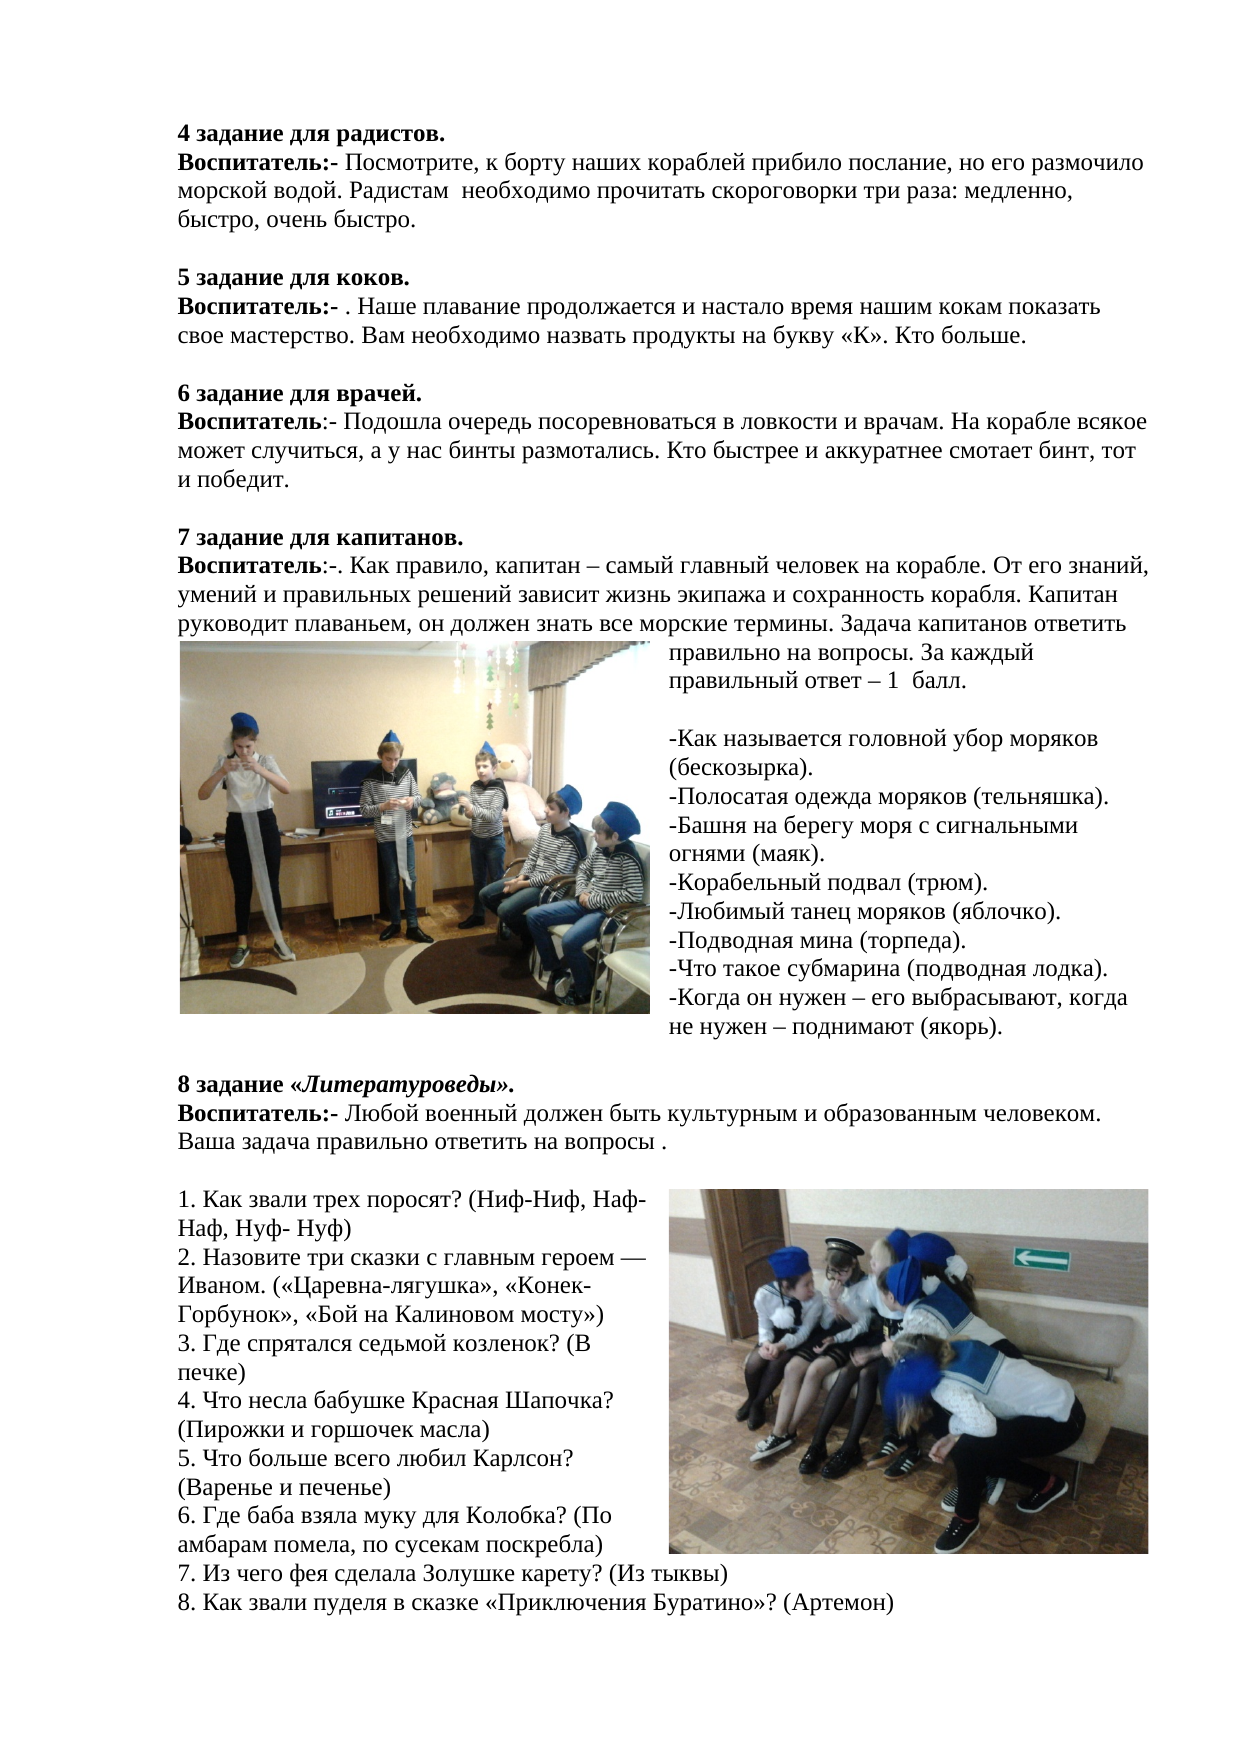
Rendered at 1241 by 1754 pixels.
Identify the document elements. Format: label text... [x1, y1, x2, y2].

text 8. Как звали пуделя в сказке «Приключения Буратино»? (Артемон) [177, 1587, 1152, 1616]
text -Когда он нужен – его выбрасывают, когда не нужен – поднимают (якорь). [177, 982, 1152, 1040]
text -Что такое субмарина (подводная лодка). [650, 953, 1152, 982]
text 4 задание для радистов. Воспитатель:- Посмотрите, к борту наших кораблей прибило послание, но его размочило морской водой. Радистам необходимо прочитать скороговорки три раза: медленно, быстро, очень быстро. [177, 118, 1152, 233]
text -Полосатая одежда моряков (тельняшка). [650, 781, 1152, 810]
text -Башня на берегу моря с сигнальными огнями (маяк). [650, 810, 1152, 867]
text 3. Где спрятался седьмой козленок? (В печке) [177, 1328, 668, 1386]
text 7 задание для капитанов. Воспитатель:-. Как правило, капитан – самый главный человек на корабле. От его знаний, умений и правильных решений зависит жизнь экипажа и сохранность корабля. Капитан руководит плаваньем, он должен знать все морские термины. Задача капитанов ответить правильно на вопросы. За каждый правильный ответ – 1 балл. [177, 522, 1152, 694]
text -Подводная мина (торпеда). [650, 925, 1152, 953]
text -Корабельный подвал (трюм). [650, 867, 1152, 896]
text -Любимый танец моряков (яблочко). [650, 896, 1152, 925]
text 6 задание для врачей. Воспитатель:- Подошла очередь посоревноваться в ловкости и врачам. На корабле всякое может случиться, а у нас бинты размотались. Кто быстрее и аккуратнее смотает бинт, тот и победит. [177, 378, 1152, 493]
text 5. Что больше всего любил Карлсон? (Варенье и печенье) [177, 1443, 668, 1501]
text 1. Как звали трех поросят? (Ниф-Ниф, Наф-Наф, Нуф- Нуф) [177, 1184, 1152, 1242]
text 5 задание для коков. Воспитатель:- . Наше плавание продолжается и настало время нашим кокам показать свое мастерство. Вам необходимо назвать продукты на букву «К». Кто больше. [177, 262, 1152, 348]
text 8 задание «Литературоведы». Воспитатель:- Любой военный должен быть культурным и образованным человеком. Ваша задача правильно ответить на вопросы . [177, 1069, 1152, 1155]
text 4. Что несла бабушке Красная Шапочка? (Пирожки и горшочек масла) [177, 1386, 668, 1443]
picture [179, 641, 650, 1014]
text 6. Где баба взяла муку для Колобка? (По амбарам помела, по сусекам поскребла) [177, 1501, 1152, 1558]
picture [668, 1189, 1149, 1554]
text 7. Из чего фея сделала Золушке карету? (Из тыквы) [177, 1558, 1152, 1587]
text 2. Назовите три сказки с главным героем — Иваном. («Царевна-лягушка», «Конек-Горбунок», «Бой на Калиновом мосту») [177, 1242, 668, 1328]
text -Как называется головной убор моряков (бескозырка). [650, 723, 1152, 781]
